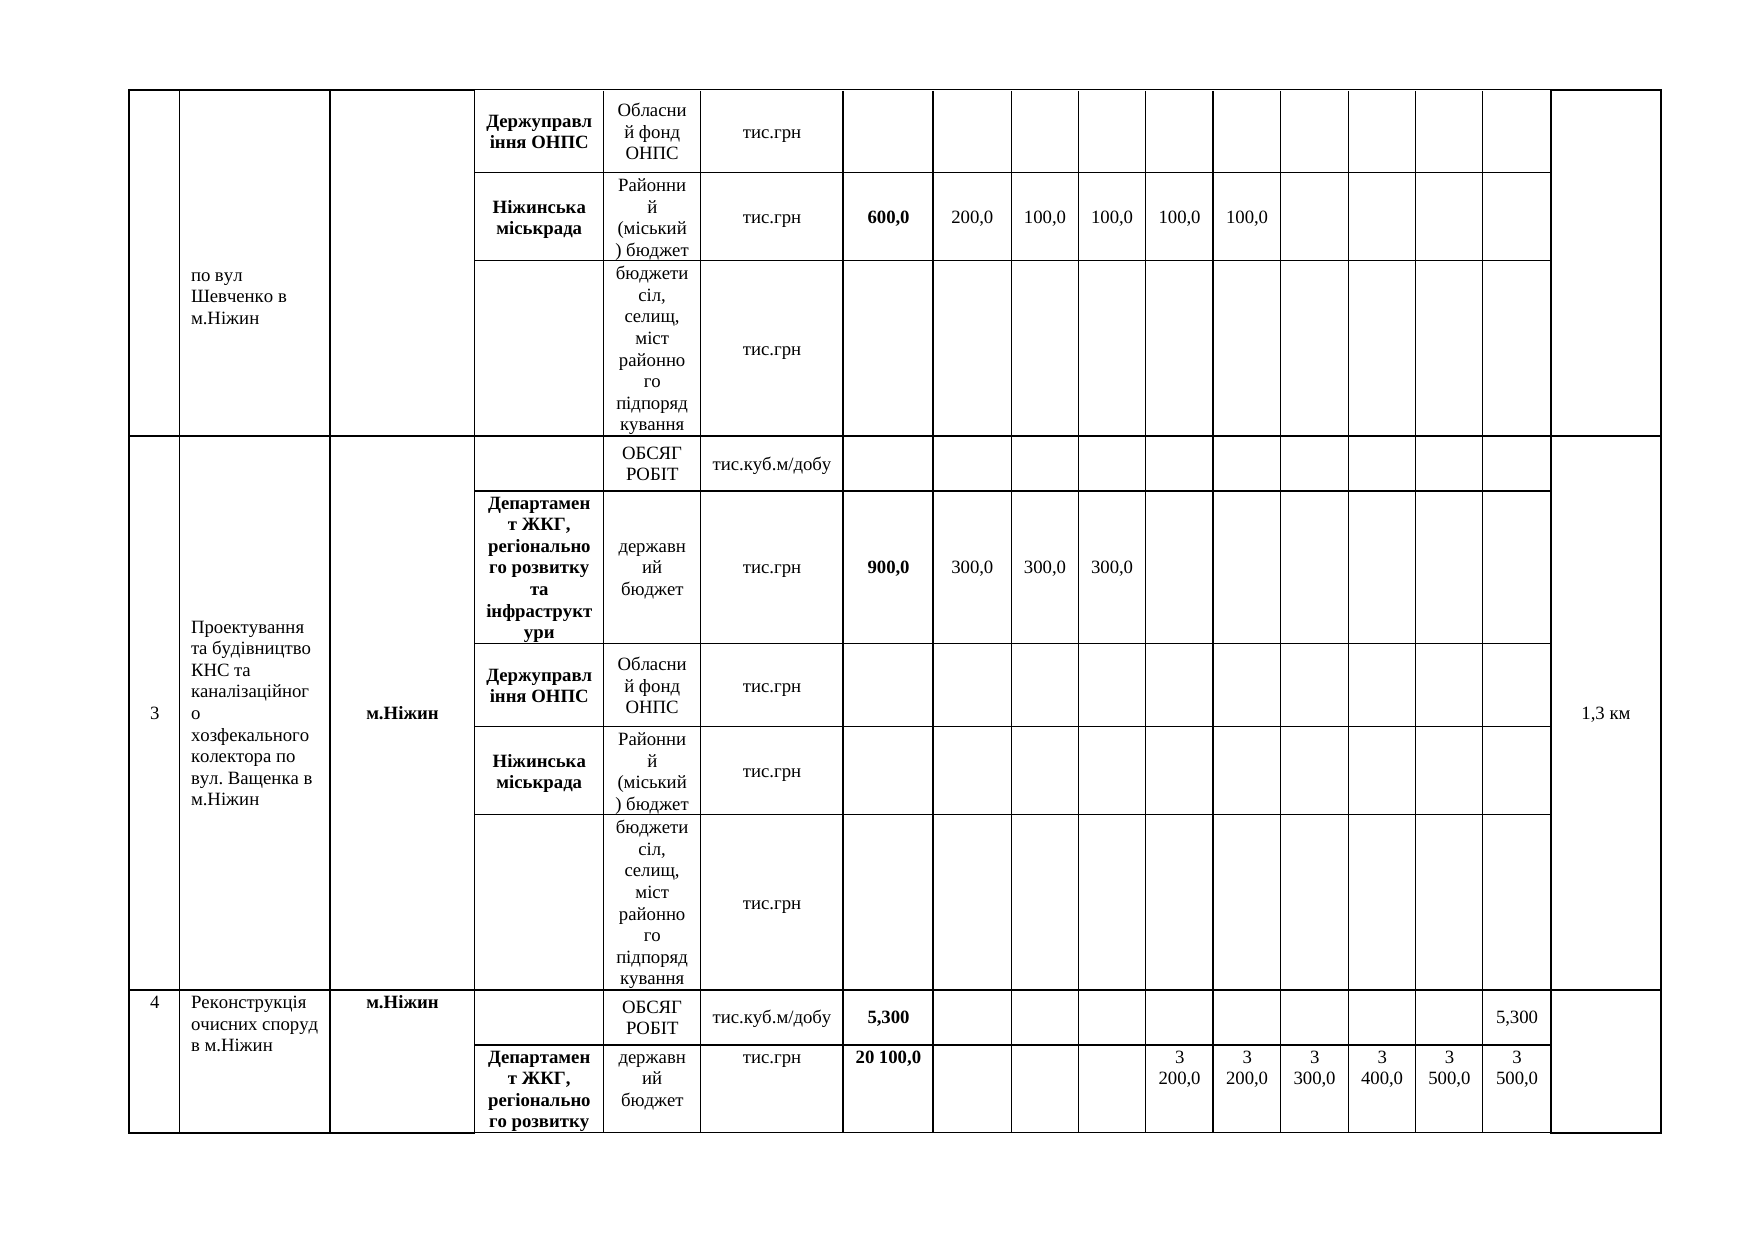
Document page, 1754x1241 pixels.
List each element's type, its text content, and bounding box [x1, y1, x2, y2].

table_cell [1281, 261, 1348, 435]
table_cell [1483, 261, 1550, 435]
table_cell [844, 727, 932, 814]
table_cell [1483, 644, 1550, 726]
table_cell державний бюджет [604, 492, 700, 643]
table_cell [1214, 644, 1280, 726]
table_cell [934, 727, 1011, 814]
table_cell [1416, 261, 1482, 435]
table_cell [475, 1046, 603, 1132]
table_cell 900,0 [844, 492, 932, 643]
table_cell [1146, 815, 1212, 989]
table_cell [1349, 815, 1415, 989]
table_cell [1079, 437, 1145, 489]
table_cell [1012, 815, 1078, 989]
table_cell державний бюджет [604, 1046, 700, 1132]
table_cell [1012, 991, 1078, 1043]
table_cell [1483, 437, 1550, 489]
table_cell [1281, 173, 1348, 260]
table_cell [1012, 644, 1078, 726]
table_cell [1416, 727, 1482, 814]
table_cell [1349, 727, 1415, 814]
table_cell Проектування та будівництво КНС та каналізаційного хозфекального колектора по вул. Ващенка в м.Ніжин [180, 437, 329, 989]
table_cell [475, 991, 603, 1043]
table_cell 3 400,0 [1349, 1046, 1415, 1132]
table_cell [1349, 173, 1415, 260]
table_cell Держуправління ОНПС [475, 644, 603, 726]
table_cell 3 500,0 [1483, 1046, 1550, 1132]
table_cell [1349, 437, 1415, 489]
table_cell [1214, 815, 1280, 989]
table_cell [1146, 727, 1212, 814]
table_cell 3 300,0 [1281, 1046, 1348, 1132]
table_cell Районний (міський) бюджет [604, 173, 700, 260]
table_cell [1146, 90, 1213, 172]
table_cell [1483, 815, 1550, 989]
table_cell 300,0 [1079, 492, 1145, 643]
table_cell [1552, 991, 1660, 1132]
table_cell [1012, 1046, 1078, 1132]
table_cell [1349, 261, 1415, 435]
table_cell [1146, 492, 1212, 643]
table_cell [1416, 437, 1482, 489]
table_cell тис.куб.м/добу [701, 991, 842, 1043]
table_cell 100,0 [1079, 173, 1145, 260]
table_cell [844, 90, 933, 172]
table_cell [1012, 727, 1078, 814]
table_cell 4 [130, 991, 179, 1132]
table_cell [844, 261, 932, 435]
table_cell тис.грн [701, 815, 842, 989]
table_cell [1079, 261, 1145, 435]
table_cell 100,0 [1214, 173, 1280, 260]
table_cell тис.грн [701, 1046, 842, 1132]
table_cell [1079, 727, 1145, 814]
table_cell [1146, 261, 1212, 435]
table_cell [934, 991, 1011, 1043]
table_cell [1281, 492, 1348, 643]
table_cell [1146, 991, 1212, 1043]
table_cell [475, 437, 603, 489]
table_cell [1349, 492, 1415, 643]
table_cell [475, 261, 603, 435]
table_cell [934, 644, 1011, 726]
table_cell [934, 261, 1011, 435]
table_cell [1349, 644, 1415, 726]
table_cell [934, 815, 1011, 989]
table_cell [1416, 991, 1482, 1043]
table_cell тис.куб.м/добу [701, 437, 842, 489]
table_cell 300,0 [1012, 492, 1078, 643]
table_cell [1079, 815, 1145, 989]
table_cell [934, 437, 1011, 489]
table_cell [1012, 437, 1078, 489]
table_cell 100,0 [1146, 173, 1212, 260]
table_cell тис.грн [701, 261, 842, 435]
table_cell 600,0 [844, 173, 932, 260]
table_cell [1483, 727, 1550, 814]
table_cell 5,300 [844, 991, 932, 1043]
table_cell [1281, 90, 1348, 172]
table_cell [934, 90, 1011, 172]
table_cell Обласний фонд ОНПС [604, 644, 700, 726]
table_cell [1214, 492, 1280, 643]
table_cell Держуправління ОНПС [475, 90, 603, 172]
table_cell [1281, 991, 1348, 1043]
table_cell м.Ніжин [331, 437, 474, 989]
table_cell [1079, 644, 1145, 726]
table_cell [1012, 261, 1078, 435]
table_cell 3 200,0 [1146, 1046, 1212, 1132]
table_cell [1349, 991, 1415, 1043]
table_cell [844, 437, 932, 489]
table_cell [1281, 815, 1348, 989]
table_cell Ніжинська міськрада [475, 727, 603, 814]
table_cell [1416, 815, 1482, 989]
table_cell [1281, 437, 1348, 489]
table_cell тис.грн [701, 90, 843, 172]
table_cell тис.грн [701, 492, 842, 643]
table_cell [934, 1046, 1011, 1132]
table_cell [1214, 437, 1280, 489]
table_cell [1483, 173, 1550, 260]
table_cell [1079, 1046, 1145, 1132]
table_cell 5,300 [1483, 991, 1550, 1043]
table_cell 3 500,0 [1416, 1046, 1482, 1132]
table_cell [1416, 492, 1482, 643]
table_cell [1483, 90, 1550, 172]
table_cell [1214, 90, 1280, 172]
table_cell [1416, 173, 1482, 260]
table_cell [844, 644, 932, 726]
table_cell [1416, 90, 1482, 172]
table_cell [1079, 90, 1145, 172]
table_cell Районний (міський) бюджет [604, 727, 700, 814]
table_cell бюджети сіл, селищ, міст районного підпорядкування [604, 815, 700, 989]
table_cell [475, 815, 603, 989]
table_cell [1146, 644, 1212, 726]
table_cell тис.грн [701, 644, 842, 726]
table_cell ОБСЯГ РОБІТ [604, 991, 700, 1043]
table_cell тис.грн [701, 173, 842, 260]
table_cell Департамент ЖКГ, регіонального розвитку та інфраструктури [475, 492, 603, 643]
table_cell 3 200,0 [1214, 1046, 1280, 1132]
table_cell [1214, 991, 1280, 1043]
table_cell [1281, 727, 1348, 814]
table_cell 1,3 км [1552, 437, 1660, 989]
table_cell Обласний фонд ОНПС [604, 90, 700, 172]
table_cell 3 [130, 437, 179, 989]
table_cell [1416, 644, 1482, 726]
table_cell 100,0 [1012, 173, 1078, 260]
table_cell [1214, 727, 1280, 814]
table_cell м.Ніжин [331, 991, 474, 1132]
table_cell [1349, 90, 1415, 172]
table_cell [1214, 261, 1280, 435]
table_cell [1281, 644, 1348, 726]
table_cell тис.грн [701, 727, 842, 814]
table_cell Реконструкція очисних споруд в м.Ніжин [180, 991, 329, 1132]
table_cell Ніжинська міськрада [475, 173, 603, 260]
table_cell ОБСЯГ РОБІТ [604, 437, 700, 489]
table_cell бюджети сіл, селищ, міст районного підпорядкування [604, 261, 700, 435]
table_cell [1146, 437, 1212, 489]
table_cell 300,0 [934, 492, 1011, 643]
table_cell 20 100,0 [844, 1046, 932, 1132]
table_cell [1012, 90, 1078, 172]
table_cell [1079, 991, 1145, 1043]
table_cell [844, 815, 932, 989]
table_cell [1483, 492, 1550, 643]
table_cell 200,0 [934, 173, 1011, 260]
